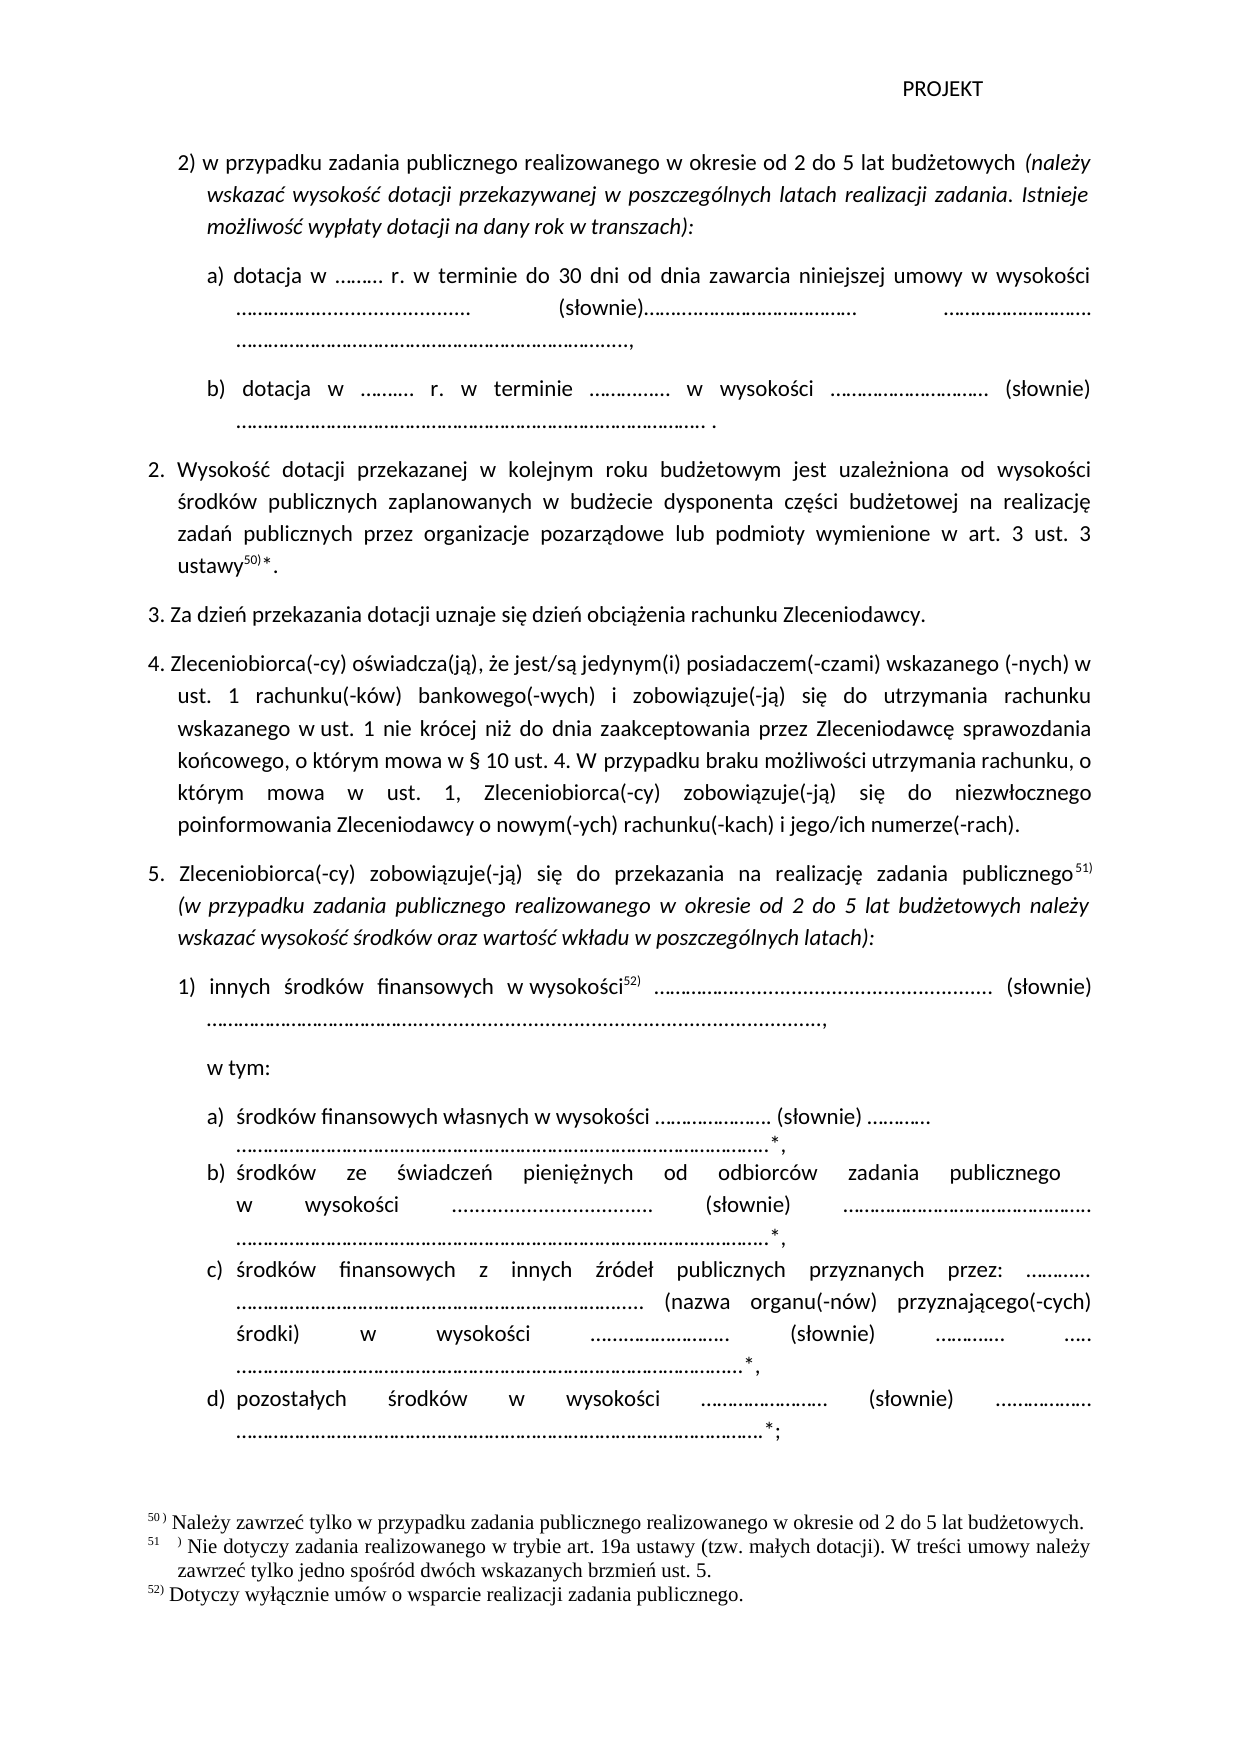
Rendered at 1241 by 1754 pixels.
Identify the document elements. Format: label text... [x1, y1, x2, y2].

list środków finansowych własnych w wysokości …………………. (słownie) ………… ………………………………………………………………………………………..*, [207, 1102, 1093, 1158]
text 4. Zleceniobiorca(-cy) oświadcza(ją), że jest/są jedynym(i) posiadaczem(-czami) wskazanego (-nych) w ust. 1 rachunku(-ków) bankowego(-wych) i zobowiązuje(-ją) się do utrzymania rachunku wskazanego w ust. 1 nie krócej niż do dnia zaakceptowania przez Zleceniodawcę sprawozdania końcowego, o którym mowa w § 10 ust. 4. W przypadku braku możliwości utrzymania rachunku, o którym mowa w ust. 1, Zleceniobiorca(-cy) zobowiązuje(-ją) się do niezwłocznego poinformowania Zleceniodawcy o nowym(-ych) rachunku(-kach) i jego/ich numerze(-rach). [148, 649, 1093, 838]
text b) dotacja w …….… r. w terminie ………...… w wysokości ………………………… (słownie) …………………………………………………………………………….. . [207, 374, 1093, 434]
list środków ze świadczeń pieniężnych od odbiorców zadania publicznego w wysokości ................................... (słownie) ……………………………………….. ………………………………………………………………………………………..*, [207, 1158, 1093, 1251]
list środków finansowych z innych źródeł publicznych przyznanych przez: ………... ………………………………………………………………..... (nazwa organu(-nów) przyznającego(-cych) środki) w wysokości …...……………….. (słownie) ……….… …..…………………………………………………………………………………...*, [207, 1255, 1093, 1379]
text 2. Wysokość dotacji przekazanej w kolejnym roku budżetowym jest uzależniona od wysokości środków publicznych zaplanowanych w budżecie dysponenta części budżetowej na realizację zadań publicznych przez organizacje pozarządowe lub podmioty wymienione w art. 3 ust. 3 ustawy)*. [148, 455, 1093, 580]
text a) dotacja w ……… r. w terminie do 30 dni od dnia zawarcia niniejszej umowy w wysokości ……………........................... (słownie)……....………………………… ……………………….……………………………………………………………....., [207, 261, 1093, 353]
text 1) innych środków finansowych w wysokości) ……………............................................. (słownie) …………………………………......................................................................., [177, 972, 1093, 1033]
text 3. Za dzień przekazania dotacji uznaje się dzień obciążenia rachunku Zleceniodawcy. [148, 601, 1093, 628]
text w tym: [207, 1053, 1093, 1081]
text 2) w przypadku zadania publicznego realizowanego w okresie od 2 do 5 lat budżetowych (należy wskazać wysokość dotacji przekazywanej w poszczególnych latach realizacji zadania. Istnieje możliwość wypłaty dotacji na dany rok w transzach): [177, 148, 1093, 240]
list pozostałych środków w wysokości …………………… (słownie) ...…………… ……………………………………………………………………………………….*; [207, 1384, 1093, 1444]
text 5. Zleceniobiorca(-cy) zobowiązuje(-ją) się do przekazania na realizację zadania publicznego) (w przypadku zadania publicznego realizowanego w okresie od 2 do 5 lat budżetowych należy wskazać wysokość środków oraz wartość wkładu w poszczególnych latach): [148, 859, 1093, 952]
